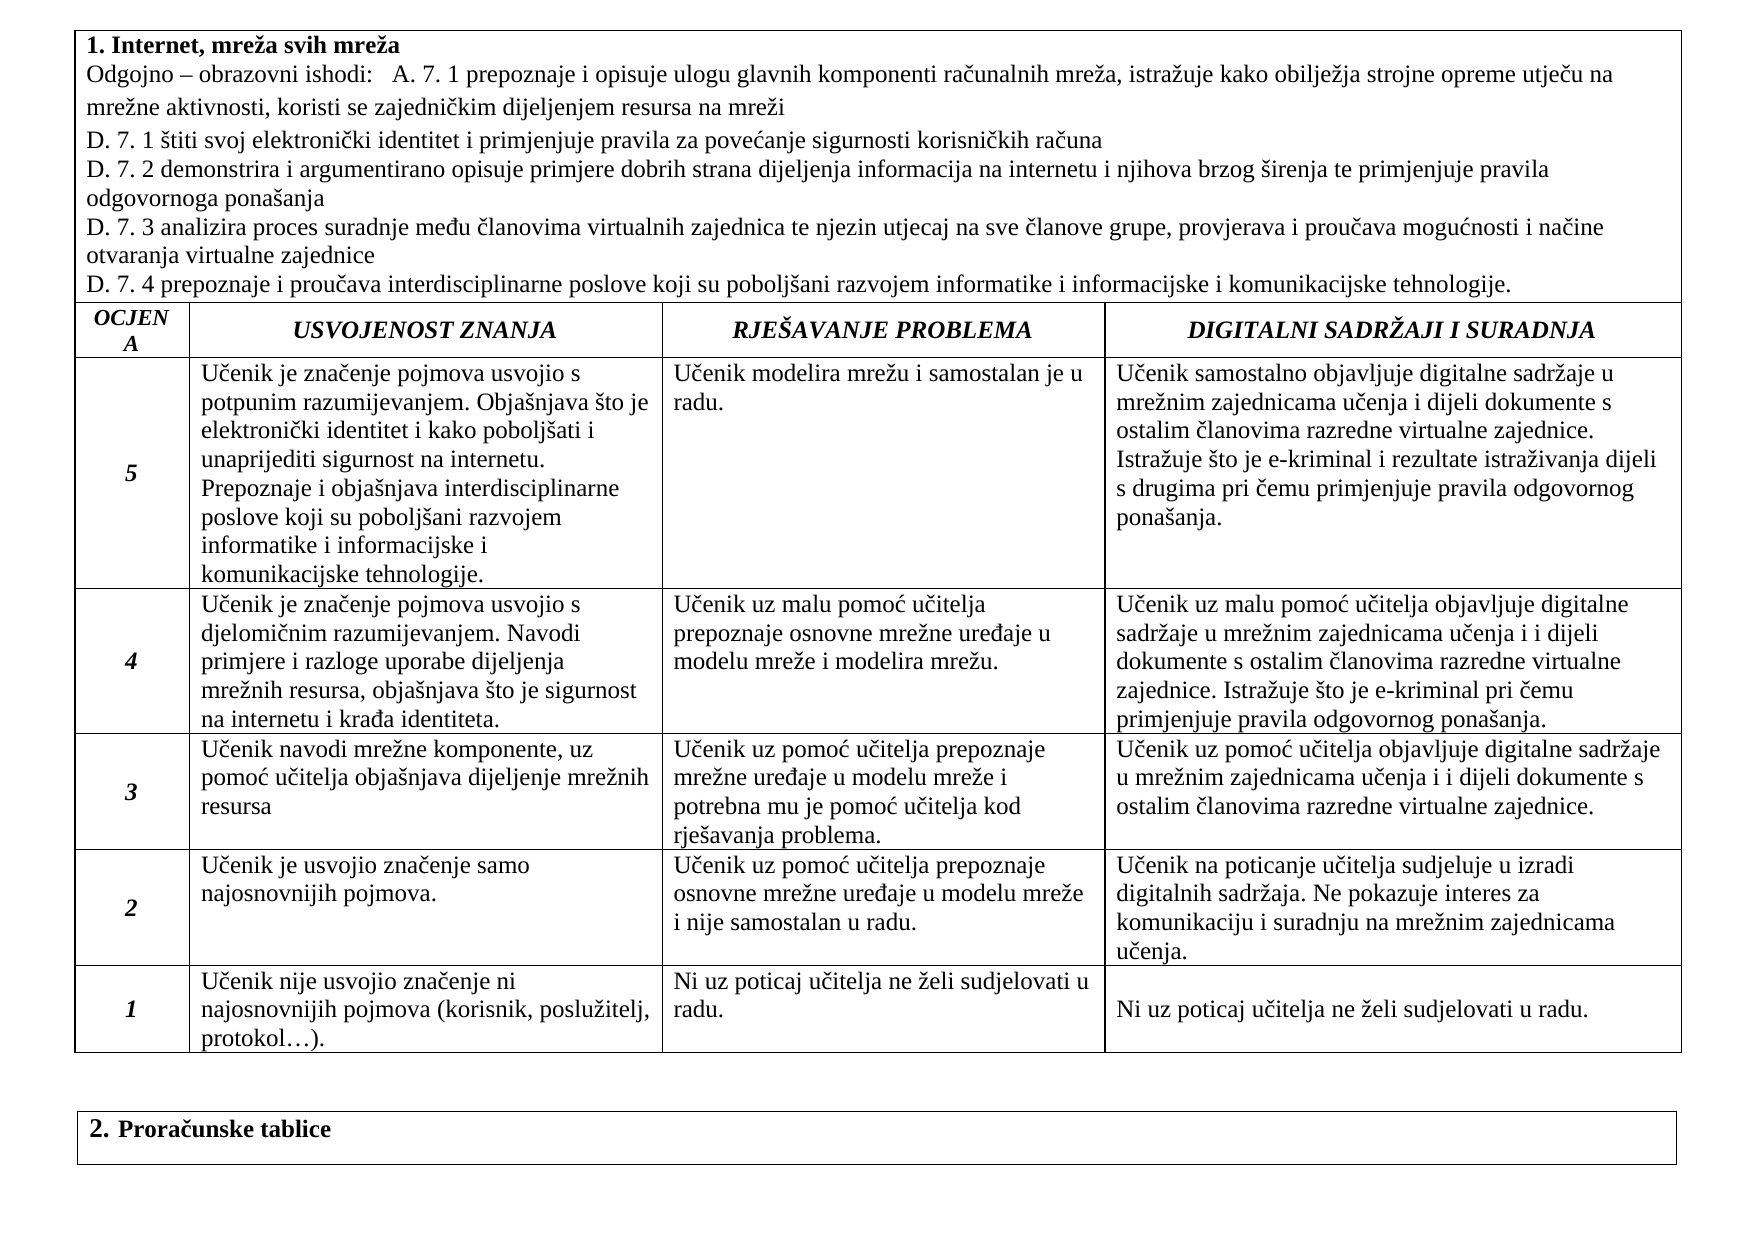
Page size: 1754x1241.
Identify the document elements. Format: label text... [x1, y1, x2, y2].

table_cell 4 [76, 589, 189, 733]
table_cell Učenik samostalno objavljuje digitalne sadržaje u mrežnim zajednicama učenja i dijeli dokumente s ostalim članovima razredne virtualne zajednice. Istražuje što je e-kriminal i rezultate istraživanja dijeli s drugima pri čemu primjenjuje pravila odgovornog ponašanja. [1106, 358, 1681, 588]
table_cell DIGITALNI SADRŽAJI I SURADNJA [1106, 303, 1681, 357]
table_cell Učenik uz pomoć učitelja objavljuje digitalne sadržaje u mrežnim zajednicama učenja i i dijeli dokumente s ostalim članovima razredne virtualne zajednice. [1106, 734, 1681, 849]
table_cell Učenik uz pomoć učitelja prepoznaje mrežne uređaje u modelu mreže i potrebna mu je pomoć učitelja kod rješavanja problema. [663, 734, 1104, 849]
table_cell OCJENA [76, 303, 189, 357]
table_cell Učenik uz pomoć učitelja prepoznaje osnovne mrežne uređaje u modelu mreže i nije samostalan u radu. [663, 850, 1104, 965]
table_cell Učenik nije usvojio značenje ni najosnovnijih pojmova (korisnik, poslužitelj, protokol…). [190, 966, 662, 1052]
table_cell Učenik uz malu pomoć učitelja objavljuje digitalne sadržaje u mrežnim zajednicama učenja i i dijeli dokumente s ostalim članovima razredne virtualne zajednice. Istražuje što je e-kriminal pri čemu primjenjuje pravila odgovornog ponašanja. [1106, 589, 1681, 733]
table_cell Učenik navodi mrežne komponente, uz pomoć učitelja objašnjava dijeljenje mrežnih resursa [190, 734, 662, 849]
table_cell 1 [76, 966, 189, 1052]
table_cell 5 [76, 358, 189, 588]
table_cell 3 [76, 734, 189, 849]
table_cell Ni uz poticaj učitelja ne želi sudjelovati u radu. [1106, 966, 1681, 1052]
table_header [78, 1112, 1676, 1164]
table_cell Učenik modelira mrežu i samostalan je u radu. [663, 358, 1104, 588]
table_cell Učenik je usvojio značenje samo najosnovnijih pojmova. [190, 850, 662, 965]
table_cell USVOJENOST ZNANJA [190, 303, 662, 357]
table_cell Učenik uz malu pomoć učitelja prepoznaje osnovne mrežne uređaje u modelu mreže i modelira mrežu. [663, 589, 1104, 733]
table_cell Učenik na poticanje učitelja sudjeluje u izradi digitalnih sadržaja. Ne pokazuje interes za komunikaciju i suradnju na mrežnim zajednicama učenja. [1106, 850, 1681, 965]
table_header 1. Internet, mreža svih mreža Odgojno – obrazovni ishodi: A. 7. 1 prepoznaje i opisuje ulogu glavnih komponenti računalnih mreža, istražuje kako obilježja strojne opreme utječu na mrežne aktivnosti, koristi se zajedničkim dijeljenjem resursa na mreži D. 7. 1 štiti svoj elektronički identitet i primjenjuje pravila za povećanje sigurnosti korisničkih računa D. 7. 2 demonstrira i argumentirano opisuje primjere dobrih strana dijeljenja informacija na internetu i njihova brzog širenja te primjenjuje pravila odgovornoga ponašanja D. 7. 3 analizira proces suradnje među članovima virtualnih zajednica te njezin utjecaj na sve članove grupe, provjerava i proučava mogućnosti i načine otvaranja virtualne zajednice D. 7. 4 prepoznaje i proučava interdisciplinarne poslove koji su poboljšani razvojem informatike i informacijske i komunikacijske tehnologije. [76, 31, 1681, 302]
table_cell RJEŠAVANJE PROBLEMA [663, 303, 1104, 357]
table_cell 2 [76, 850, 189, 965]
table_cell Učenik je značenje pojmova usvojio s potpunim razumijevanjem. Objašnjava što je elektronički identitet i kako poboljšati i unaprijediti sigurnost na internetu. Prepoznaje i objašnjava interdisciplinarne poslove koji su poboljšani razvojem informatike i informacijske i komunikacijske tehnologije. [190, 358, 662, 588]
table_cell Učenik je značenje pojmova usvojio s djelomičnim razumijevanjem. Navodi primjere i razloge uporabe dijeljenja mrežnih resursa, objašnjava što je sigurnost na internetu i krađa identiteta. [190, 589, 662, 733]
table_cell Ni uz poticaj učitelja ne želi sudjelovati u radu. [663, 966, 1104, 1052]
